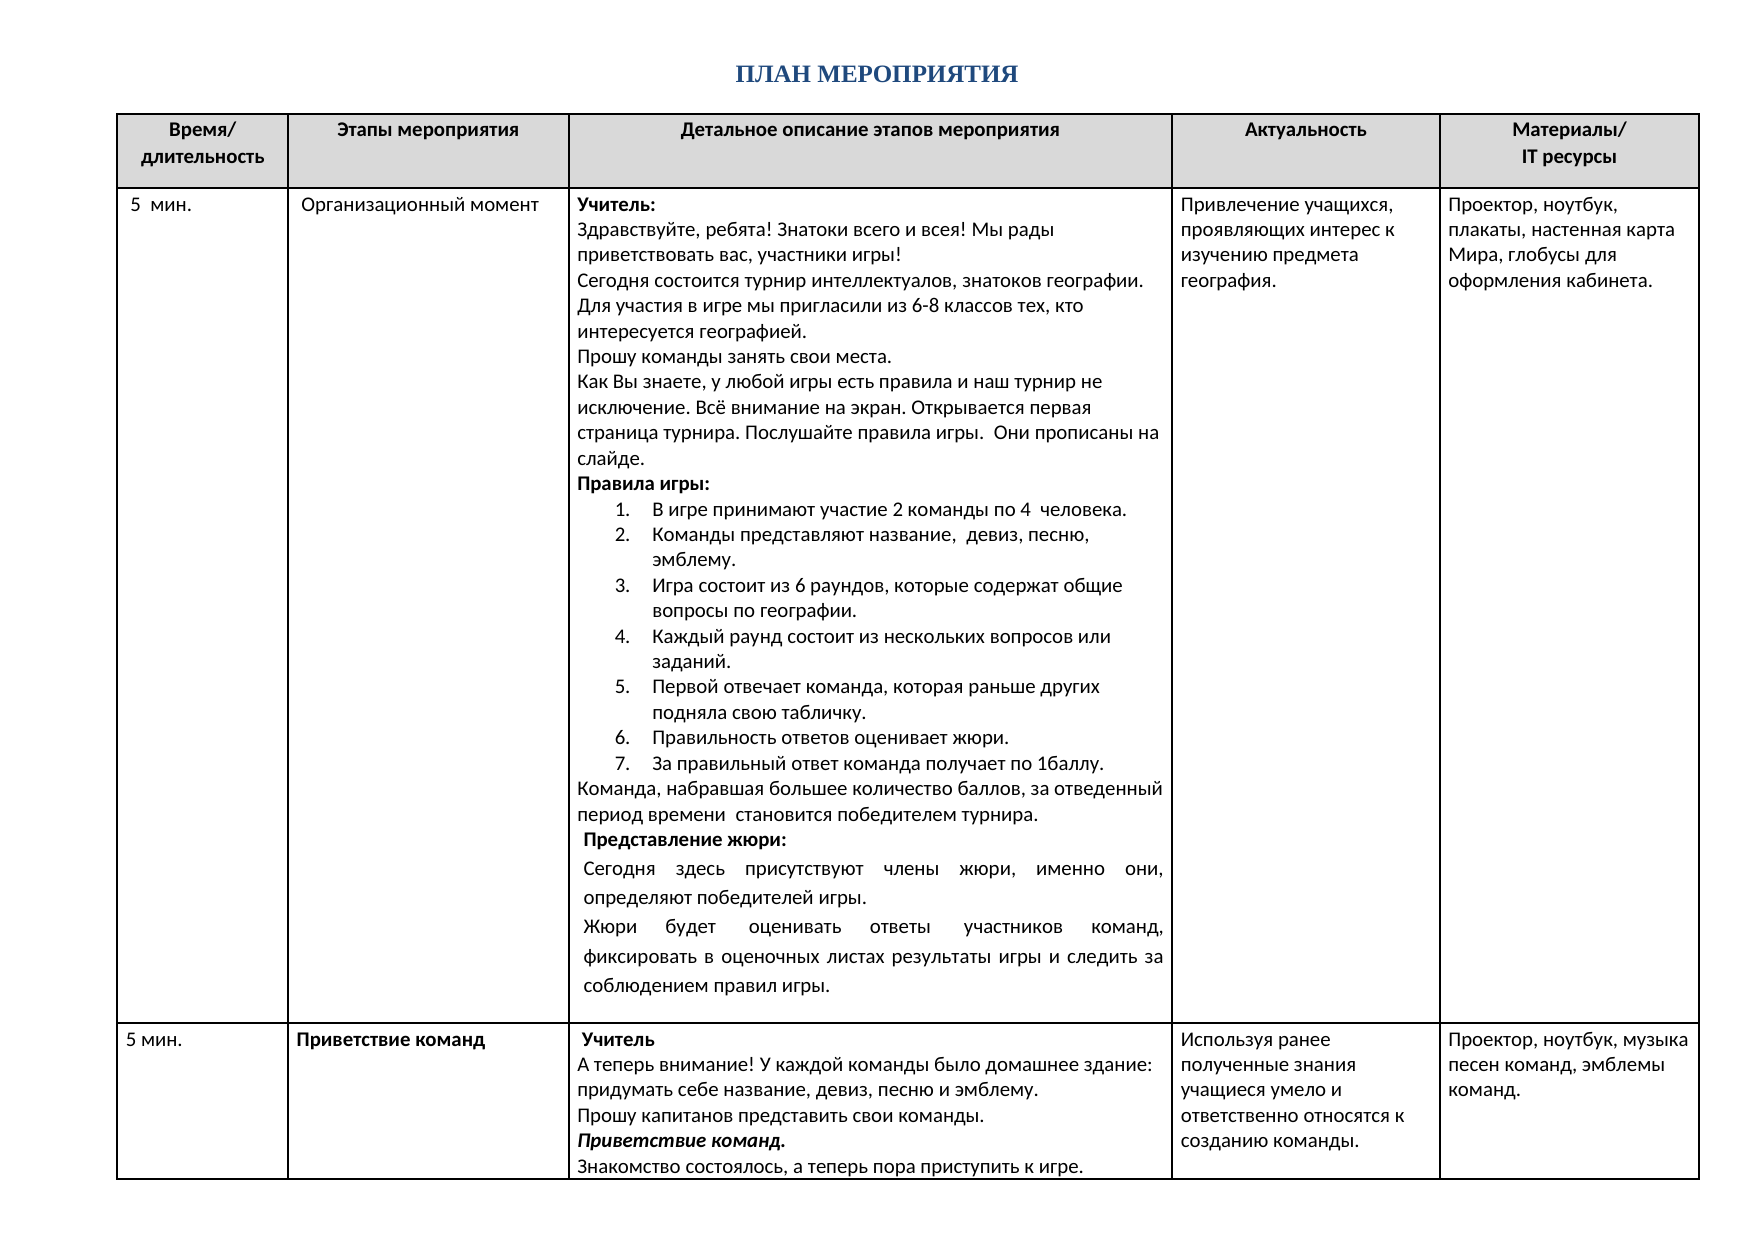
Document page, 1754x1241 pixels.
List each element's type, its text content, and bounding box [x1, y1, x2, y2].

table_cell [1173, 1024, 1439, 1178]
table_header Материалы/ IT ресурсы [1441, 115, 1698, 187]
text ПЛАН МЕРОПРИЯТИЯ [118, 59, 1636, 88]
table_cell Приветствие команд [289, 1024, 568, 1178]
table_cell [570, 1024, 1171, 1178]
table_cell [1441, 1024, 1698, 1178]
table_header Этапы мероприятия [289, 115, 568, 187]
table_header Детальное описание этапов мероприятия [570, 115, 1171, 187]
table_cell Учитель: Здравствуйте, ребята! Знатоки всего и всея! Мы рады приветствовать вас, участники игры! Сегодня состоится турнир интеллектуалов, знатоков географии. Для участия в игре мы пригласили из 6-8 классов тех, кто интересуется географией. Прошу команды занять свои места. Как Вы знаете, у любой игры есть правила и наш турнир не исключение. Всё внимание на экран. Открывается первая страница турнира. Послушайте правила игры. Они прописаны на слайде. Правила игры: В игре принимают участие 2 команды по 4 человека. Команды представляют название, девиз, песню, эмблему. Игра состоит из 6 раундов, которые содержат общие вопросы по географии. Каждый раунд состоит из нескольких вопросов или заданий. Первой отвечает команда, которая раньше других подняла свою табличку. Правильность ответов оценивает жюри. За правильный ответ команда получает по 1баллу. Команда, набравшая большее количество баллов, за отведенный период времени становится победителем турнира. Представление жюри: Сегодня здесь присутствуют члены жюри, именно они, определяют победителей игры. Жюри будет оценивать ответы участников команд, фиксировать в оценочных листах результаты игры и следить за соблюдением правил игры. [570, 189, 1171, 1022]
table_cell Проектор, ноутбук, плакаты, настенная карта Мира, глобусы для оформления кабинета. [1441, 189, 1698, 1022]
table_cell 5 мин. [118, 189, 287, 1022]
table_header Время/ длительность [118, 115, 287, 187]
table_cell 5 мин. [118, 1024, 287, 1178]
table_cell Привлечение учащихся, проявляющих интерес к изучению предмета география. [1173, 189, 1439, 1022]
table_header Актуальность [1173, 115, 1439, 187]
table_cell Организационный момент [289, 189, 568, 1022]
